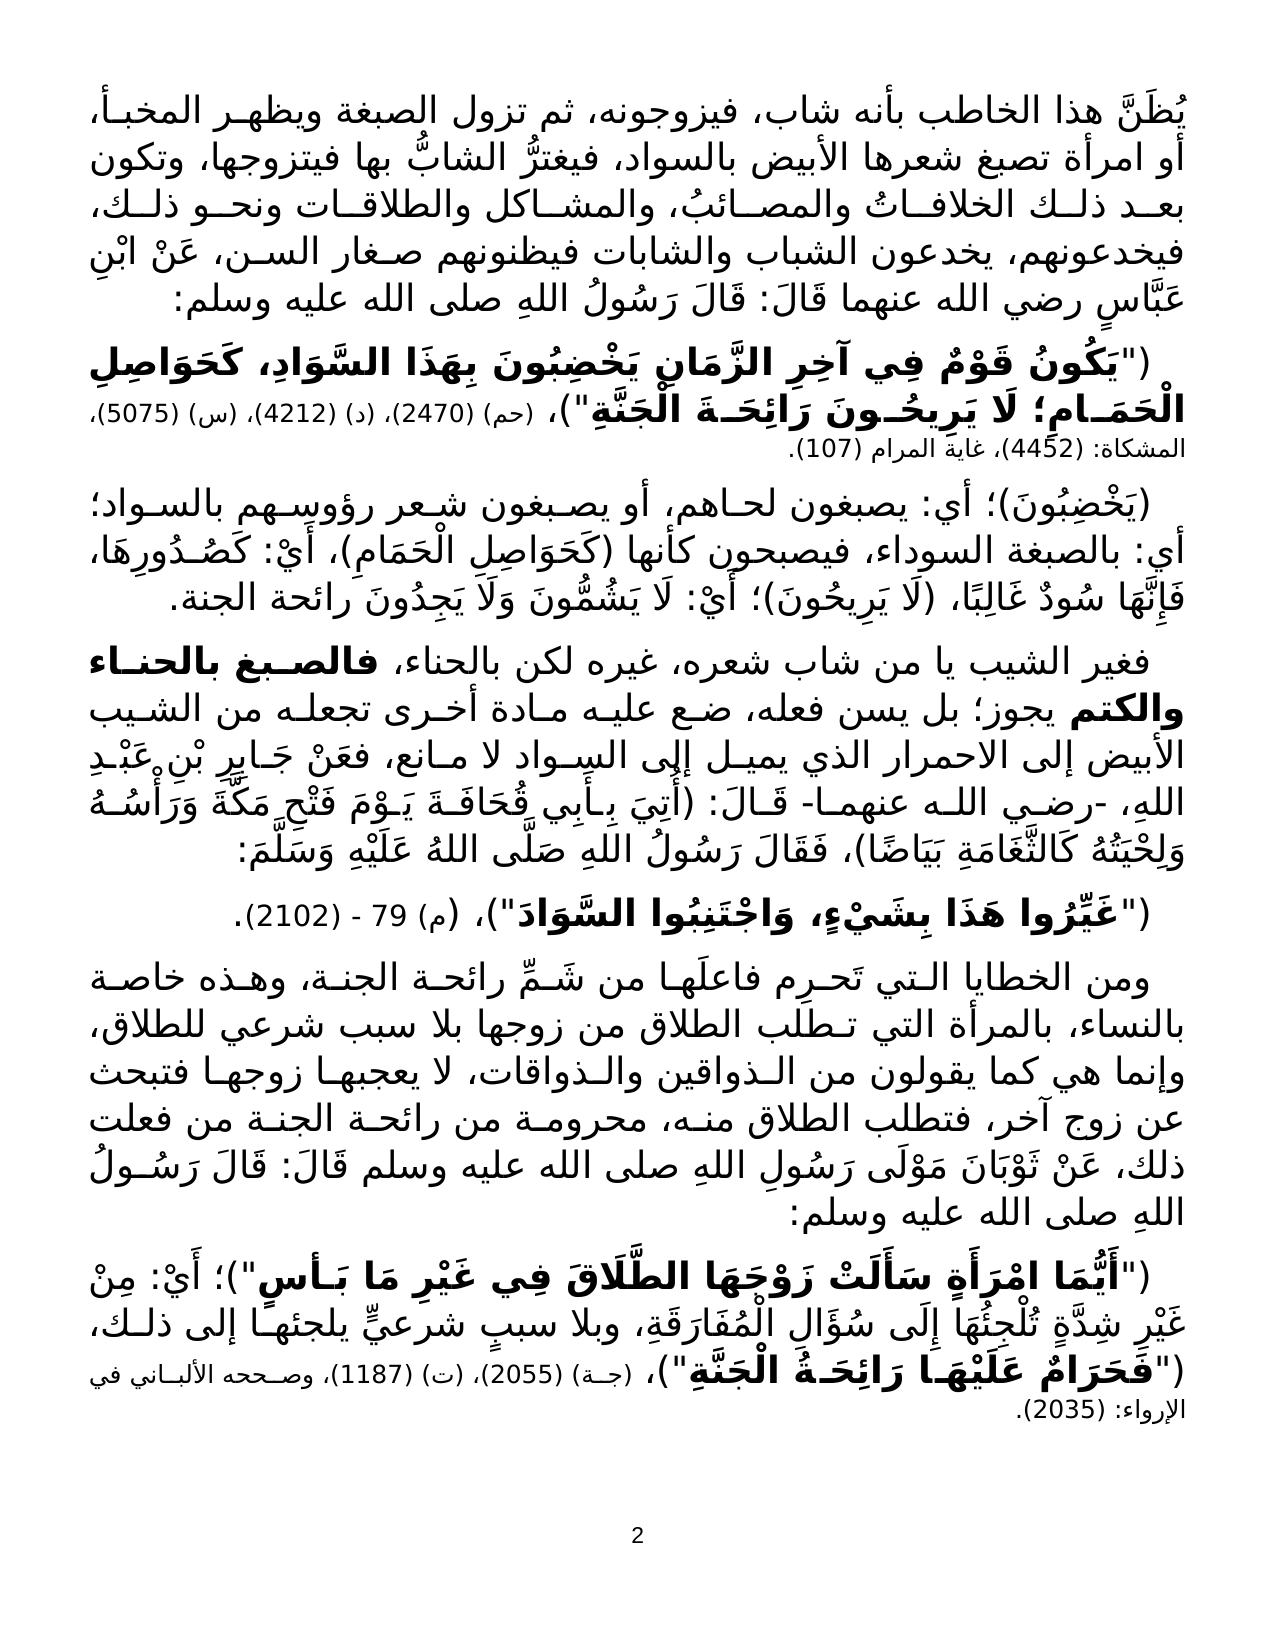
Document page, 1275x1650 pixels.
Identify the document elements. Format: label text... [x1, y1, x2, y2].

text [89, 89, 1186, 321]
text ("غَيِّرُوا هَذَا بِشَيْءٍ، وَاجْتَنِبُوا السَّوَادَ")، (م) 79 - (2102). [89, 892, 1186, 936]
text ("أَيُّمَا امْرَأَةٍ سَأَلَتْ زَوْجَهَا الطَّلَاقَ فِي غَيْرِ مَا بَأسٍ")؛ أَيْ: مِنْ غَيْرِ شِدَّةٍ تُلْجِئُهَا إِلَى سُؤَالِ الْمُفَارَقَةِ، وبلا سببٍ شرعيٍّ يلجئها إلى ذلك، ("فَحَرَامٌ عَلَيْهَا رَائِحَةُ الْجَنَّةِ")، (جة) (2055)، (ت) (1187)، وصححه الألباني في الإرواء: (2035). [89, 1255, 1186, 1424]
text ومن الخطايا التي تَحرِم فاعلَها من شَمِّ رائحة الجنة، وهذه خاصة بالنساء، بالمرأة التي تـطلب الطلاق من زوجها بلا سبب شرعي للطلاق، وإنما هي كما يقولون من الذواقين والذواقات، لا يعجبها زوجها فتبحث عن زوج آخر، فتطلب الطلاق منه، محرومة من رائحة الجنة من فعلت ذلك، عَنْ ثَوْبَانَ مَوْلَى رَسُولِ اللهِ صلى الله عليه وسلم قَالَ: قَالَ رَسُولُ اللهِ صلى الله عليه وسلم: [89, 956, 1186, 1235]
text (يَخْضِبُونَ)؛ أي: يصبغون لحاهم، أو يصبغون شعر رؤوسهم بالسواد؛ أي: بالصبغة السوداء، فيصبحون كأنها (كَحَوَاصِلِ الْحَمَامِ)، أَيْ: كَصُدُورِهَا، فَإِنَّهَا سُودٌ غَالِبًا، (لَا يَرِيحُونَ)؛ أَيْ: لَا يَشُمُّونَ وَلَا يَجِدُونَ رائحة الجنة. [89, 482, 1186, 620]
text ("يَكُونُ قَوْمٌ فِي آخِرِ الزَّمَانِ يَخْضِبُونَ بِهَذَا السَّوَادِ، كَحَوَاصِلِ الْحَمَامِ؛ لَا يَرِيحُونَ رَائِحَةَ الْجَنَّةِ")، (حم) (2470)، (د) (4212)، (س) (5075)، المشكاة: (4452)، غاية المرام (107). [89, 341, 1186, 463]
text فغير الشيب يا من شاب شعره، غيره لكن بالحناء، فالصبغ بالحناء والكتم يجوز؛ بل يسن فعله، ضع عليه مادة أخرى تجعله من الشيب الأبيض إلى الاحمرار الذي يميل إلى السواد لا مانع، فعَنْ جَابِرِ بْنِ عَبْدِ اللهِ، -رضي الله عنهما- قَالَ: (أُتِيَ بِأَبِي قُحَافَةَ يَوْمَ فَتْحِ مَكَّةَ وَرَأْسُهُ وَلِحْيَتُهُ كَالثَّغَامَةِ بَيَاضًا)، فَقَالَ رَسُولُ اللهِ صَلَّى اللهُ عَلَيْهِ وَسَلَّمَ: [89, 640, 1186, 872]
